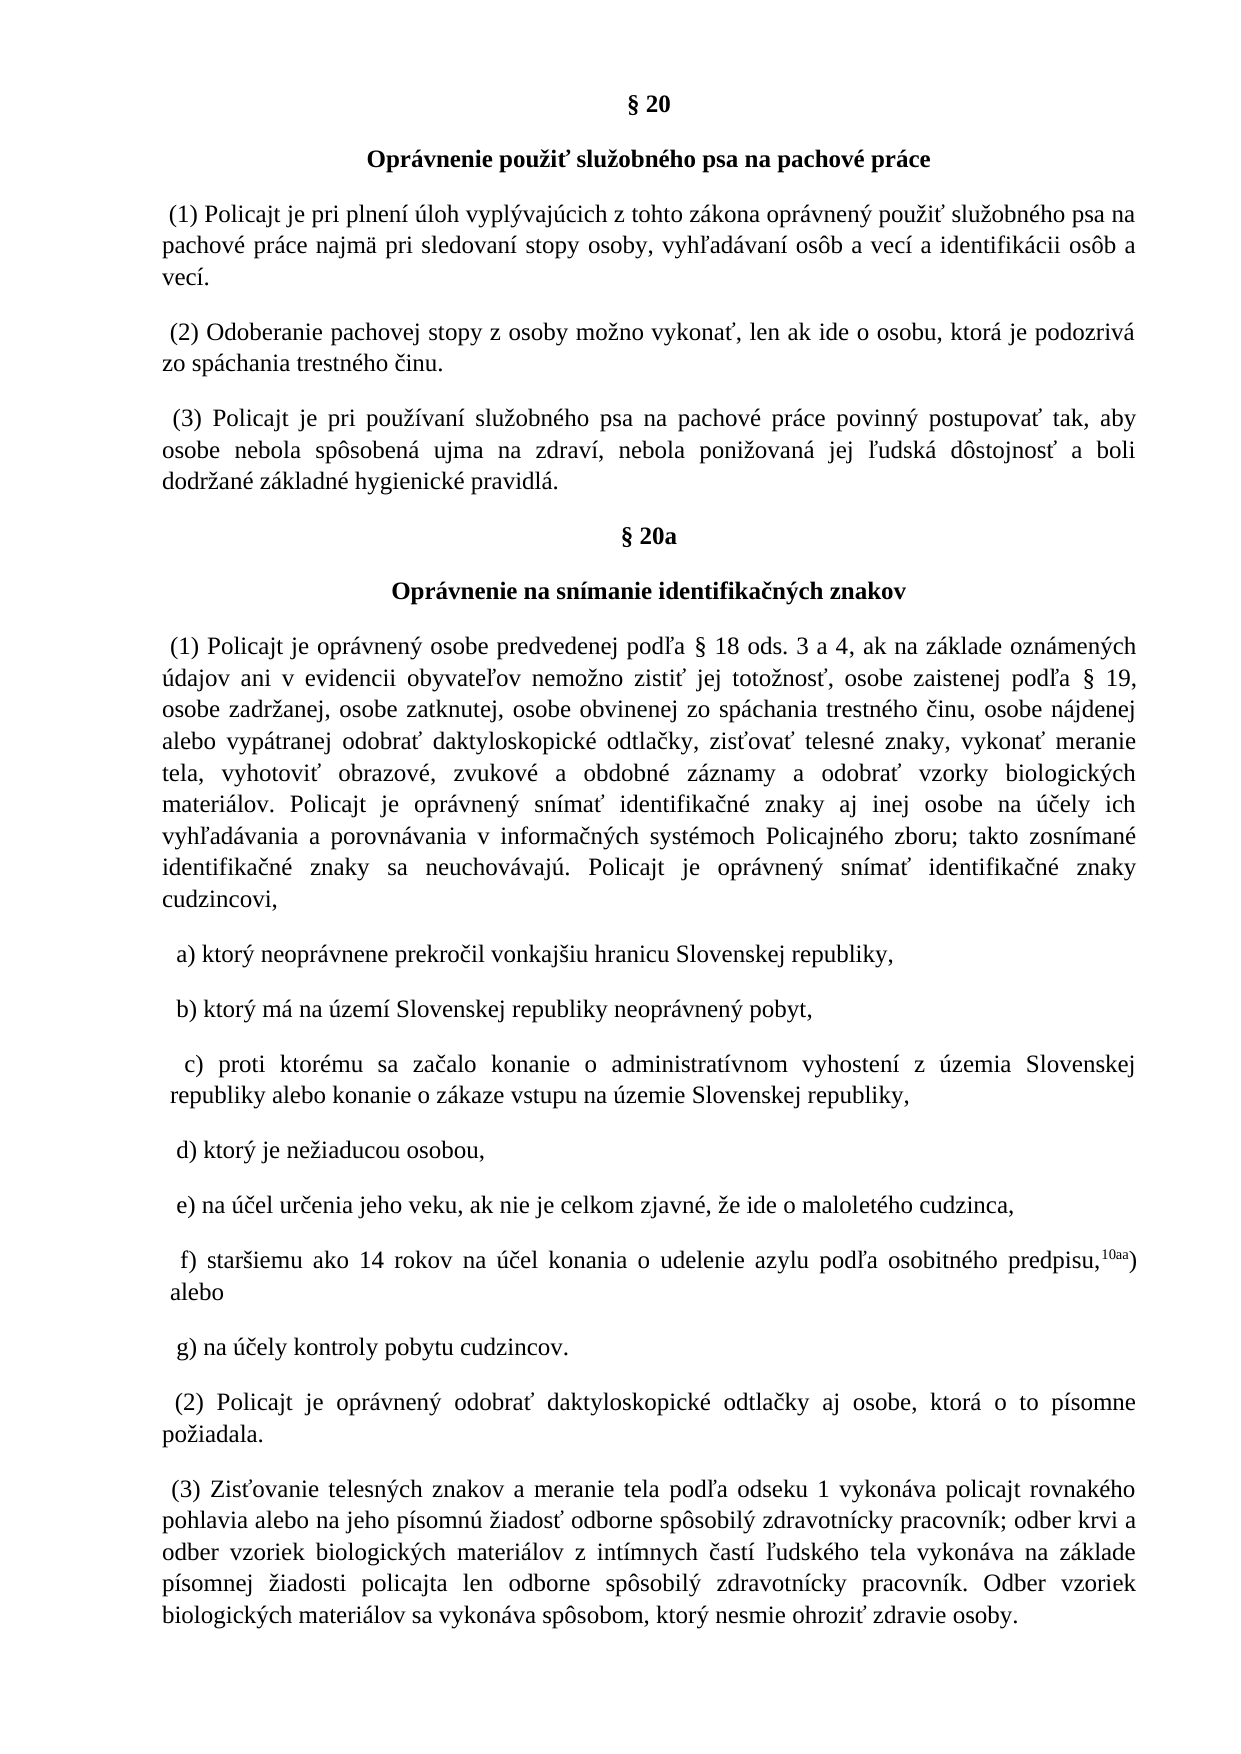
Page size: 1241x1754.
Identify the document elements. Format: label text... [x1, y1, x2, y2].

text (1) Policajt je oprávnený osobe predvedenej podľa § 18 ods. 3 a 4, ak na základe oznámených údajov ani v evidencii obyvateľov nemožno zistiť jej totožnosť, osobe zaistenej podľa § 19, osobe zadržanej, osobe zatknutej, osobe obvinenej zo spáchania trestného činu, osobe nájdenej alebo vypátranej odobrať daktyloskopické odtlačky, zisťovať telesné znaky, vykonať meranie tela, vyhotoviť obrazové, zvukové a obdobné záznamy a odobrať vzorky biologických materiálov. Policajt je oprávnený snímať identifikačné znaky aj inej osobe na účely ich vyhľadávania a porovnávania v informačných systémoch Policajného zboru; takto zosnímané identifikačné znaky sa neuchovávajú. Policajt je oprávnený snímať identifikačné znaky cudzincovi, [162, 631, 1137, 913]
text c) proti ktorému sa začalo konanie o administratívnom vyhostení z územia Slovenskej republiky alebo konanie o zákaze vstupu na územie Slovenskej republiky, [170, 1049, 1137, 1109]
text § 20 [154, 89, 1137, 117]
text e) na účel určenia jeho veku, ak nie je celkom zjavné, že ide o maloletého cudzinca, [170, 1191, 1137, 1219]
text (3) Policajt je pri používaní služobného psa na pachové práce povinný postupovať tak, aby osobe nebola spôsobená ujma na zdraví, nebola ponižovaná jej ľudská dôstojnosť a boli dodržané základné hygienické pravidlá. [162, 403, 1137, 495]
text (2) Odoberanie pachovej stopy z osoby možno vykonať, len ak ide o osobu, ktorá je podozrivá zo spáchania trestného činu. [162, 317, 1137, 377]
text a) ktorý neoprávnene prekročil vonkajšiu hranicu Slovenskej republiky, [170, 939, 1137, 968]
text (3) Zisťovanie telesných znakov a meranie tela podľa odseku 1 vykonáva policajt rovnakého pohlavia alebo na jeho písomnú žiadosť odborne spôsobilý zdravotnícky pracovník; odber krvi a odber vzoriek biologických materiálov z intímnych častí ľudského tela vykonáva na základe písomnej žiadosti policajta len odborne spôsobilý zdravotnícky pracovník. Odber vzoriek biologických materiálov sa vykonáva spôsobom, ktorý nesmie ohroziť zdravie osoby. [162, 1474, 1137, 1629]
text (1) Policajt je pri plnení úloh vyplývajúcich z tohto zákona oprávnený použiť služobného psa na pachové práce najmä pri sledovaní stopy osoby, vyhľadávaní osôb a vecí a identifikácii osôb a vecí. [162, 199, 1137, 291]
text d) ktorý je nežiaducou osobou, [170, 1136, 1137, 1164]
text § 20a [154, 521, 1137, 550]
text g) na účely kontroly pobytu cudzincov. [170, 1332, 1137, 1361]
text (2) Policajt je oprávnený odobrať daktyloskopické odtlačky aj osobe, ktorá o to písomne požiadala. [162, 1387, 1137, 1447]
text Oprávnenie na snímanie identifikačných znakov [154, 576, 1137, 605]
text Oprávnenie použiť služobného psa na pachové práce [154, 144, 1137, 172]
text f) staršiemu ako 14 rokov na účel konania o udelenie azylu podľa osobitného predpisu,10aa) alebo [170, 1246, 1137, 1306]
text b) ktorý má na území Slovenskej republiky neoprávnený pobyt, [170, 994, 1137, 1023]
